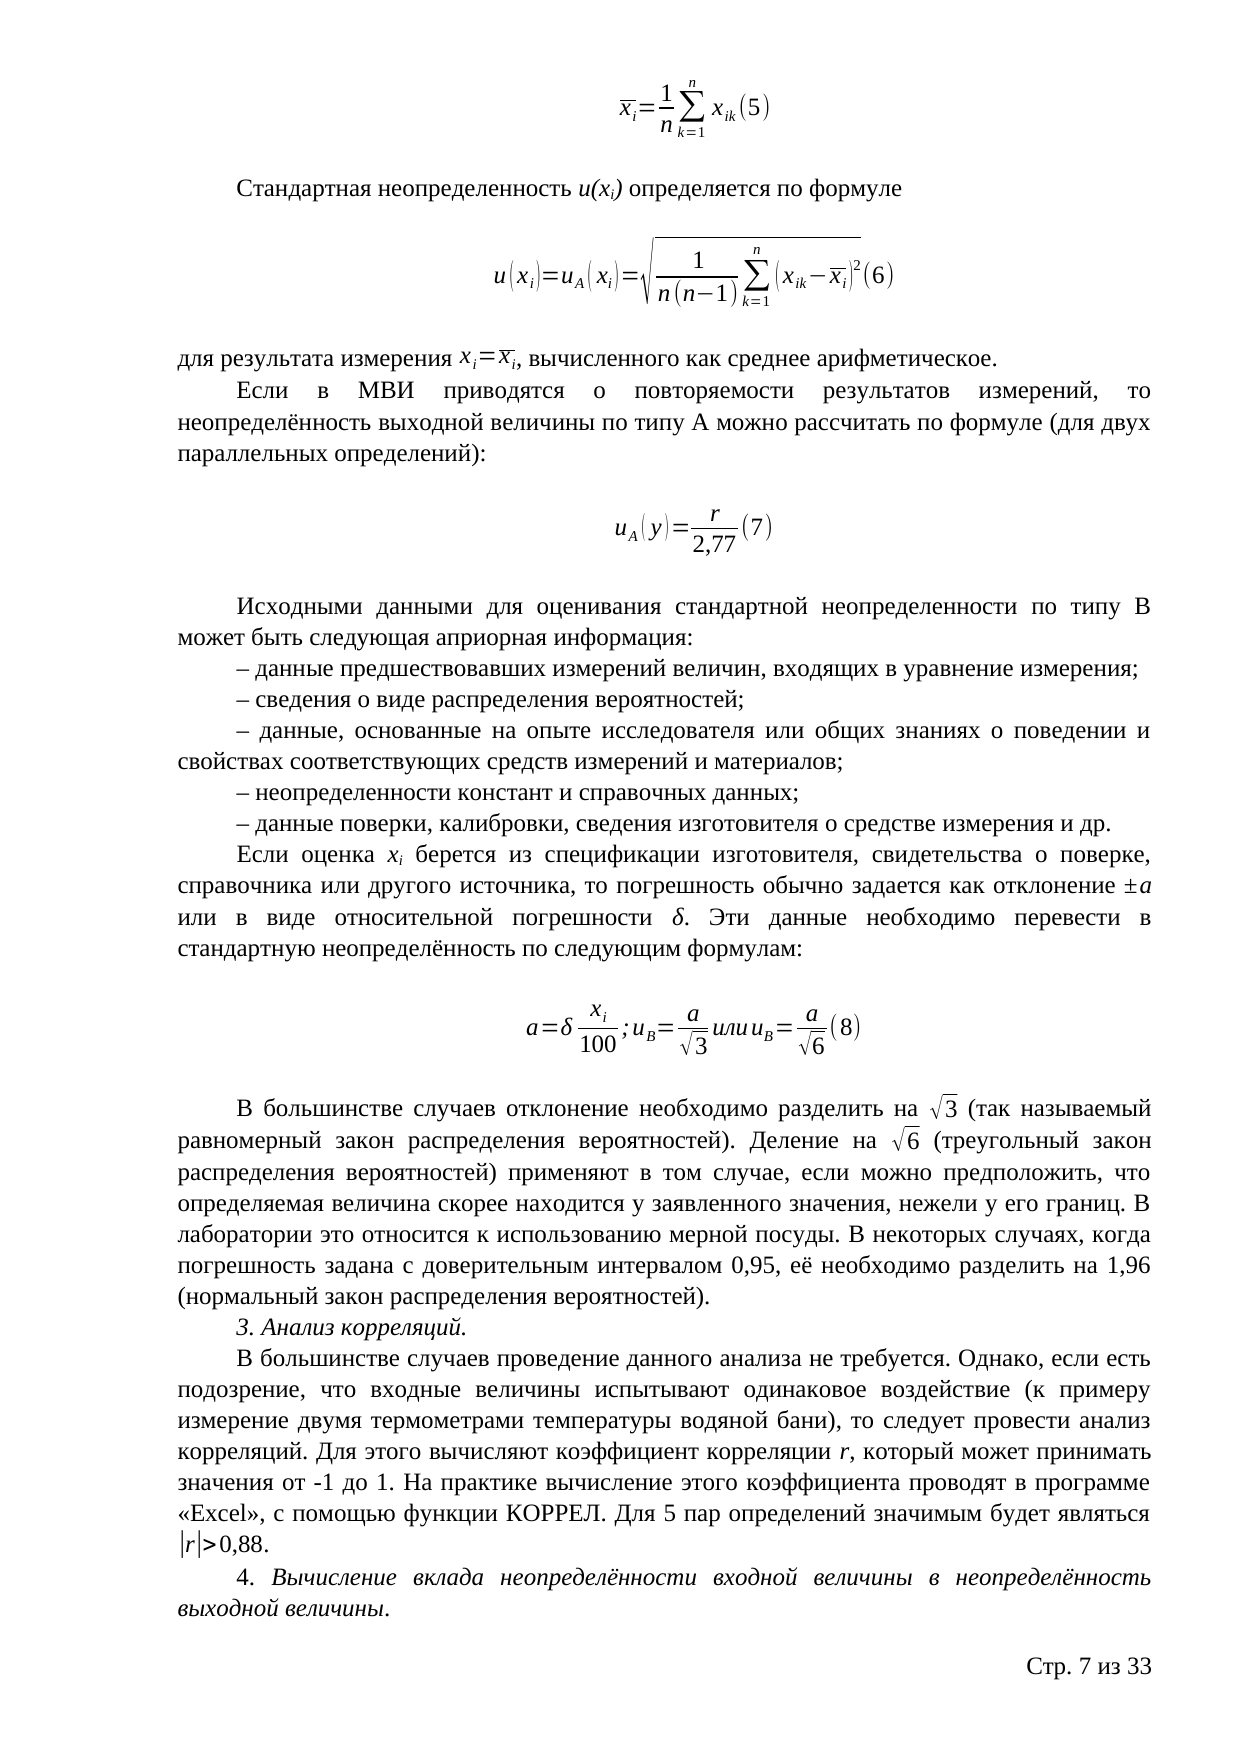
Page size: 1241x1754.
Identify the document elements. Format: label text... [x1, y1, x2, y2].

text Исходными данными для оценивания стандартной неопределенности по типу В может быть следующая априорная информация: [177, 591, 1152, 651]
text В большинстве случаев проведение данного анализа не требуется. Однако, если есть подозрение, что входные величины испытывают одинаковое воздействие (к примеру измерение двумя термометрами температуры водяной бани), то следует провести анализ корреляций. Для этого вычисляют коэффициент корреляции r, который может принимать значения от -1 до 1. На практике вычисление этого коэффициента проводят в программе «Excel», с помощью функции КОРРЕЛ. Для 5 пар определений значимым будет являться . [177, 1343, 1152, 1560]
text Если в МВИ приводятся о повторяемости результатов измерений, то неопределённость выходной величины по типу А можно рассчитать по формуле (для двух параллельных определений): [177, 376, 1152, 466]
text Если оценка xi берется из спецификации изготовителя, свидетельства о поверке, справочника или другого источника, то погрешность обычно задается как отклонение ±a или в виде относительной погрешности δ. Эти данные необходимо перевести в стандартную неопределённость по следующим формулам: [177, 839, 1152, 961]
text 4. Вычисление вклада неопределённости входной величины в неопределённость выходной величины. [177, 1562, 1152, 1622]
text для результата измерения , вычисленного как среднее арифметическое. [177, 342, 1152, 373]
text – данные предшествовавших измерений величин, входящих в уравнение измерения; [177, 653, 1152, 682]
text Стандартная неопределенность u(xi) определяется по формуле [177, 173, 1152, 202]
text – данные, основанные на опыте исследователя или общих знаниях о поведении и свойствах соответствующих средств измерений и материалов; [177, 715, 1152, 775]
text 3. Анализ корреляций. [177, 1312, 1152, 1341]
text – неопределенности констант и справочных данных; [177, 777, 1152, 806]
text – данные поверки, калибровки, сведения изготовителя о средстве измерения и др. [177, 808, 1152, 837]
text – сведения о виде распределения вероятностей; [177, 684, 1152, 713]
text В большинстве случаев отклонение необходимо разделить на (так называемый равномерный закон распределения вероятностей). Деление на (треугольный закон распределения вероятностей) применяют в том случае, если можно предположить, что определяемая величина скорее находится у заявленного значения, нежели у его границ. В лаборатории это относится к использованию мерной посуды. В некоторых случаях, когда погрешность задана с доверительным интервалом 0,95, её необходимо разделить на 1,96 (нормальный закон распределения вероятностей). [177, 1093, 1152, 1310]
